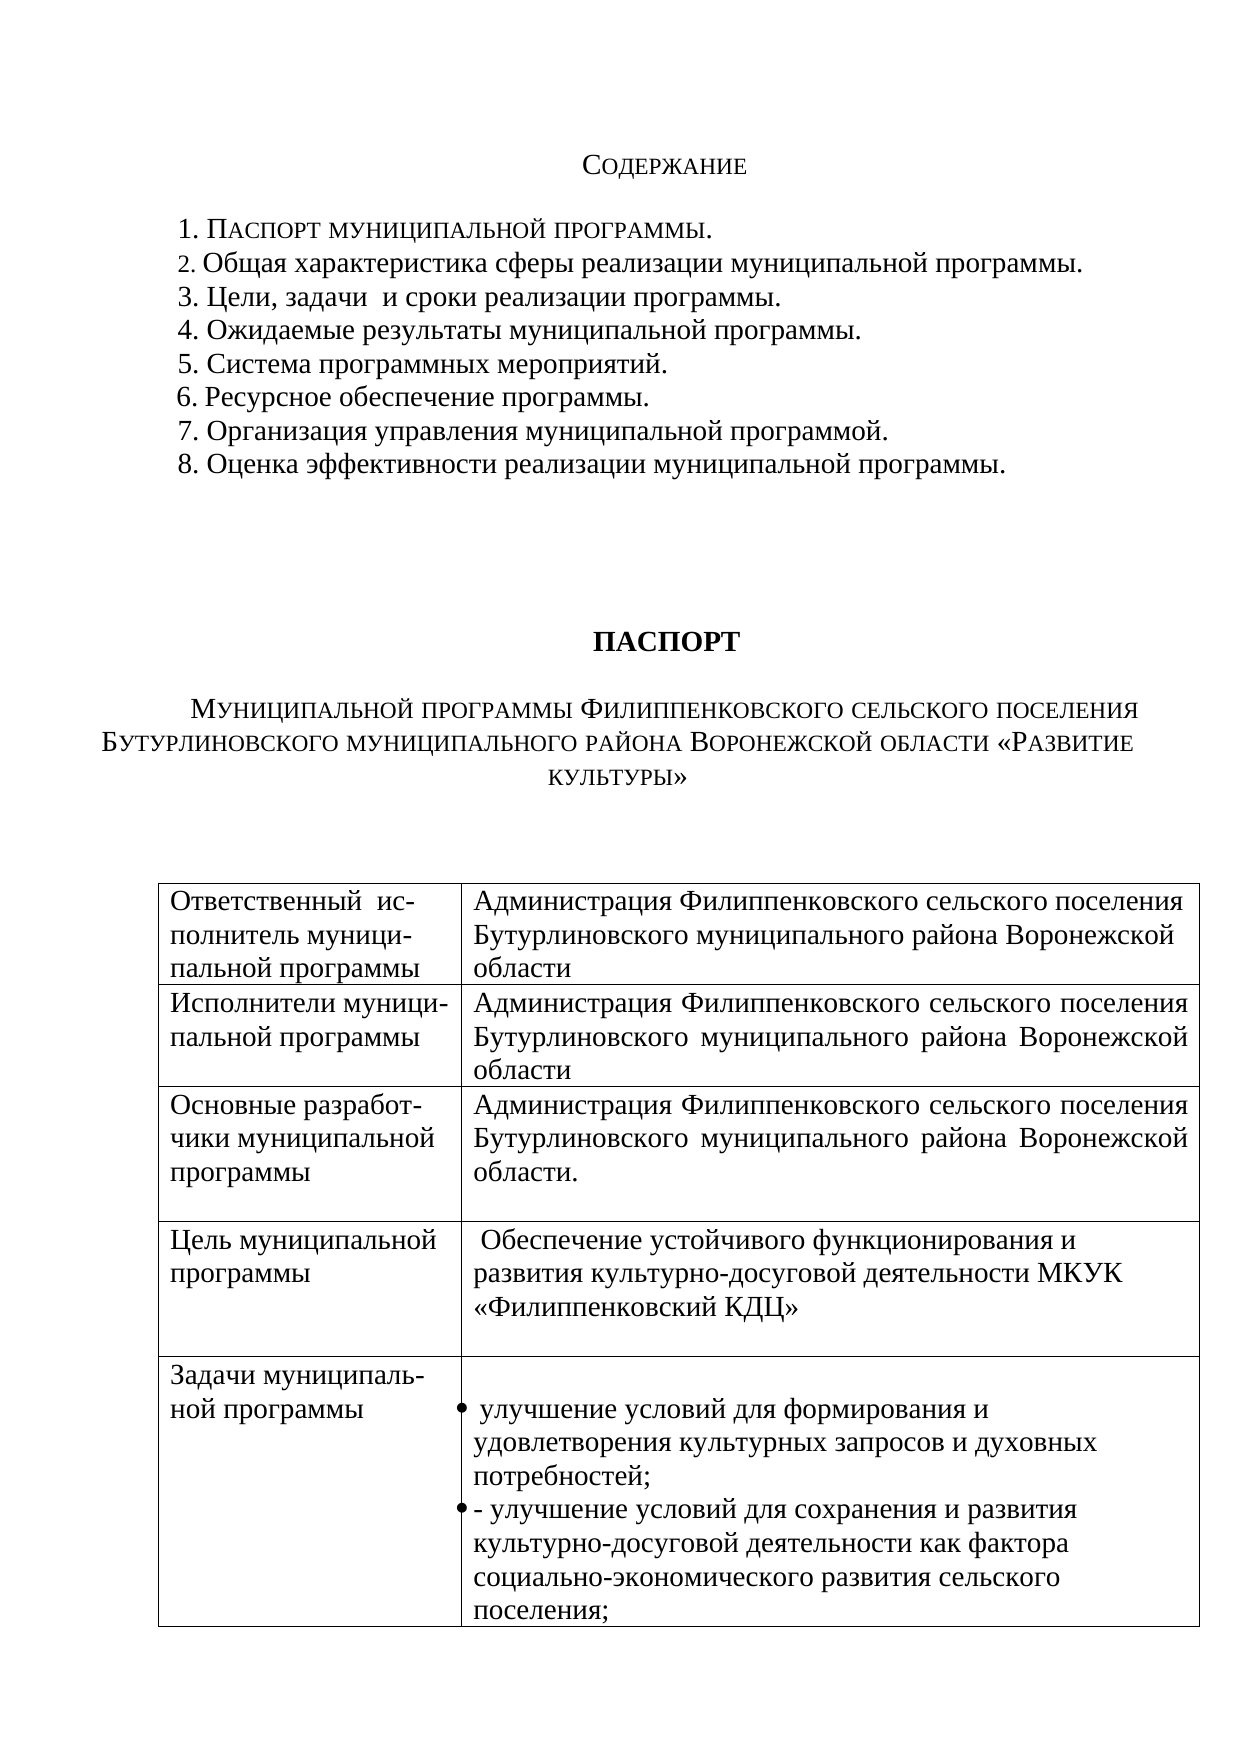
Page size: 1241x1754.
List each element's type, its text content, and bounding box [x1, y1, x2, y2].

text 7. Организация управления муниципальной программой. [177, 413, 1152, 446]
table_header Ответственный исполнитель муниципальной программы [159, 884, 461, 984]
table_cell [159, 1357, 461, 1626]
table_cell Цель муниципальной программы [159, 1222, 461, 1356]
text 4. Ожидаемые результаты муниципальной программы. [177, 312, 1152, 346]
list 6. Ресурсное обеспечение программы. [140, 379, 1152, 413]
text 5. Система программных мероприятий. [177, 346, 1152, 379]
text 1. Паспорт муниципальной программы. [177, 212, 1152, 245]
text 3. Цели, задачи и сроки реализации программы. [177, 279, 1152, 312]
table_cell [462, 1357, 1199, 1626]
text 8. Оценка эффективности реализации муниципальной программы. [177, 446, 1152, 480]
table_cell Основные разработчики муниципальной программы [159, 1087, 461, 1221]
text Муниципальной программы Филиппенковского сельского поселения Бутурлиновского муниципального района Воронежской области «Развитие культуры» [83, 691, 1152, 791]
table_cell Обеспечение устойчивого функционирования и развития культурно-досуговой деятельности МКУК «Филиппенковский КДЦ» [462, 1222, 1199, 1356]
text Содержание [177, 147, 1152, 180]
table_cell Администрация Филиппенковского сельского поселения Бутурлиновского муниципального района Воронежской области [462, 985, 1199, 1086]
table_cell Администрация Филиппенковского сельского поселения Бутурлиновского муниципального района Воронежской области. [462, 1087, 1199, 1221]
table_header Администрация Филиппенковского сельского поселения Бутурлиновского муниципального района Воронежской области [462, 884, 1199, 984]
text 2. Общая характеристика сферы реализации муниципальной программы. [177, 245, 1152, 279]
text ПАСПОРТ [177, 624, 1152, 657]
table_cell Исполнители муниципальной программы [159, 985, 461, 1086]
